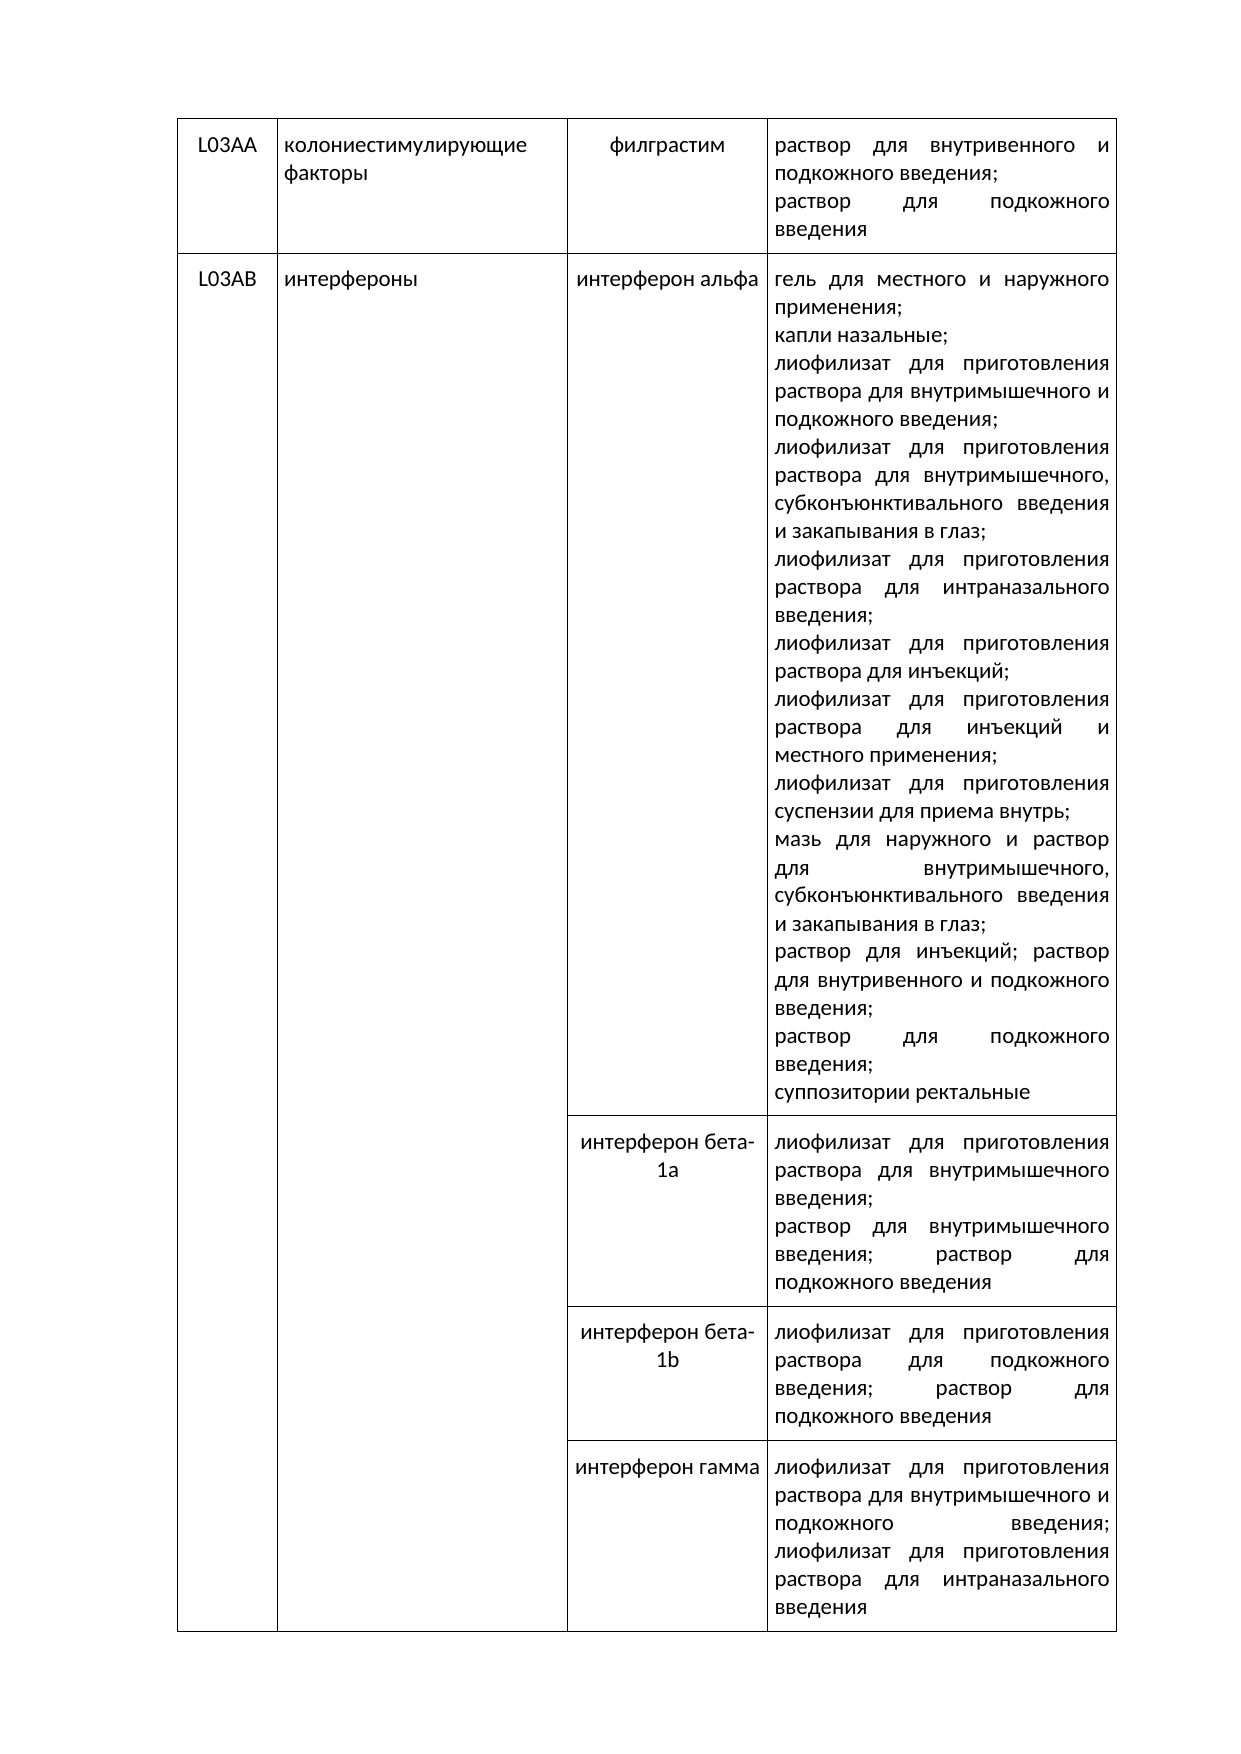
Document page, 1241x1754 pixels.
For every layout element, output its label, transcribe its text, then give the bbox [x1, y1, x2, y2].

table_cell лиофилизат для приготовления раствора для внутримышечного введения; раствор для внутримышечного введения; раствор для подкожного введения [768, 1116, 1116, 1306]
table_cell лиофилизат для приготовления раствора для подкожного введения; раствор для подкожного введения [768, 1307, 1116, 1440]
table_cell интерферон бета-1a [568, 1116, 767, 1306]
table_cell интерферон бета-1b [568, 1307, 767, 1440]
table_cell гель для местного и наружного применения; капли назальные; лиофилизат для приготовления раствора для внутримышечного и подкожного введения; лиофилизат для приготовления раствора для внутримышечного, субконъюнктивального введения и закапывания в глаз; лиофилизат для приготовления раствора для интраназального введения; лиофилизат для приготовления раствора для инъекций; лиофилизат для приготовления раствора для инъекций и местного применения; лиофилизат для приготовления суспензии для приема внутрь; мазь для наружного и раствор для внутримышечного, субконъюнктивального введения и закапывания в глаз; раствор для инъекций; раствор для внутривенного и подкожного введения; раствор для подкожного введения; суппозитории ректальные [768, 254, 1116, 1115]
table_cell L03AA [178, 119, 277, 252]
table_cell колониестимулирующие факторы [278, 119, 567, 252]
table_cell интерферон гамма [568, 1441, 767, 1631]
table_cell интерфероны [278, 254, 567, 1631]
table_cell лиофилизат для приготовления раствора для внутримышечного и подкожного введения; лиофилизат для приготовления раствора для интраназального введения [768, 1441, 1116, 1631]
table_cell филграстим [568, 119, 767, 252]
table_cell L03AB [178, 254, 277, 1631]
table_cell раствор для внутривенного и подкожного введения; раствор для подкожного введения [768, 119, 1116, 252]
table_cell интерферон альфа [568, 254, 767, 1115]
